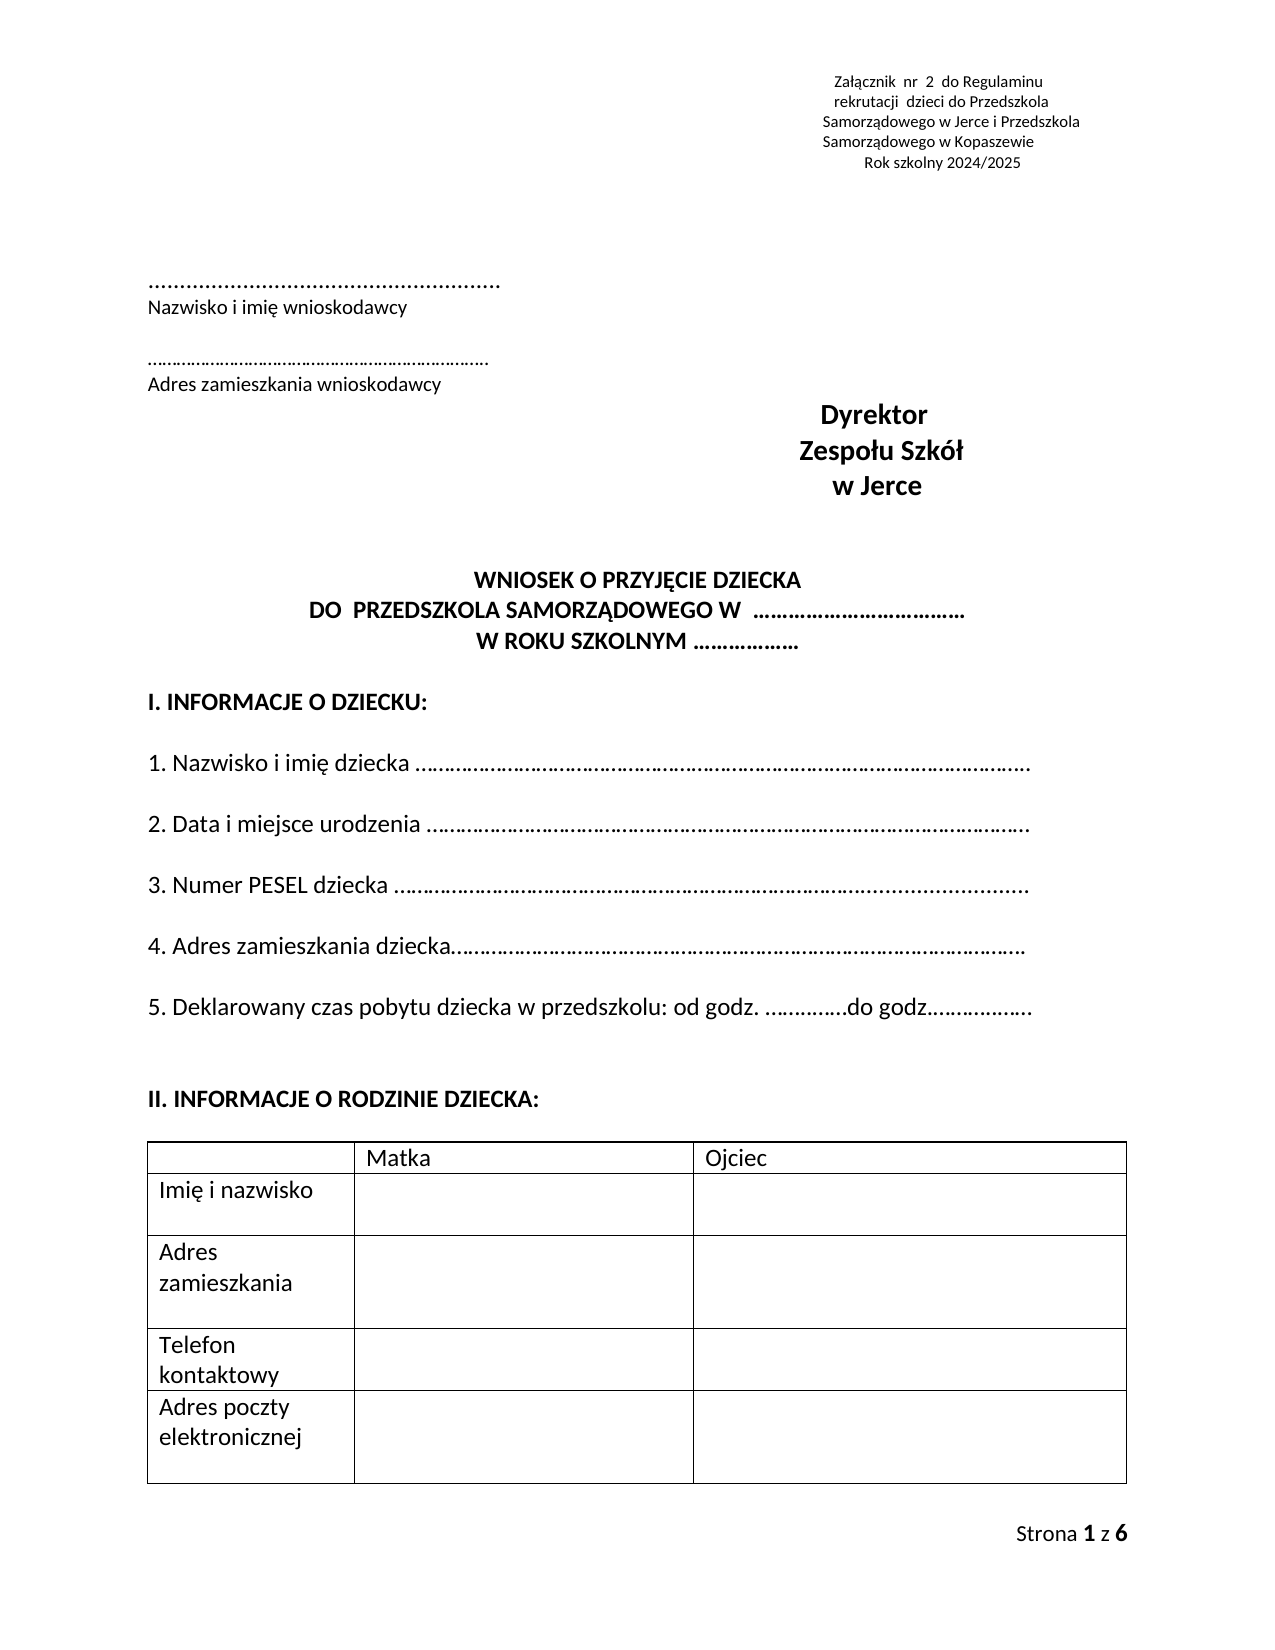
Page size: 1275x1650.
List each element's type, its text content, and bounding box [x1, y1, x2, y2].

table_cell [694, 1174, 1126, 1235]
table_cell [355, 1236, 693, 1328]
text II. INFORMACJE O RODZINIE DZIECKA: [148, 1083, 1127, 1113]
text Nazwisko i imię wnioskodawcy [148, 294, 1127, 320]
table_cell Adres zamieszkania [148, 1236, 354, 1328]
table_cell [355, 1329, 693, 1390]
text 1. Nazwisko i imię dziecka …………………………………………………………………………………………….. [148, 747, 1127, 778]
text Rok szkolny 2024/2025 [148, 152, 1127, 172]
text WNIOSEK O PRZYJĘCIE DZIECKA [148, 564, 1127, 594]
text Zespołu Szkół [148, 432, 1127, 467]
table_cell [694, 1391, 1126, 1482]
table_cell [694, 1329, 1126, 1390]
table_cell Telefon kontaktowy [148, 1329, 354, 1390]
text 4. Adres zamieszkania dziecka………………………………………………………………………………………. [148, 930, 1127, 961]
table_cell Adres poczty elektronicznej [148, 1391, 354, 1482]
table_cell Imię i nazwisko [148, 1174, 354, 1235]
text rekrutacji dzieci do Przedszkola Samorządowego w Jerce i Przedszkola Samorządowego w Kopaszewie [823, 91, 1127, 152]
table_cell [355, 1174, 693, 1235]
table_header Ojciec [694, 1143, 1126, 1173]
table_cell [355, 1391, 693, 1482]
text ........................................................ [148, 264, 1127, 294]
text W ROKU SZKOLNYM ……………… [148, 625, 1127, 656]
text 3. Numer PESEL dziecka ………………………………………………………………………........................... [148, 869, 1127, 900]
text Załącznik nr 2 do Regulaminu [738, 71, 1127, 91]
table_header Matka [355, 1143, 693, 1173]
text …………………………………………………………….. [148, 345, 1127, 371]
text w Jerce [148, 467, 1127, 503]
table_cell [694, 1236, 1126, 1328]
text Adres zamieszkania wnioskodawcy [148, 371, 1127, 396]
text 5. Deklarowany czas pobytu dziecka w przedszkolu: od godz. ……..……do godz.………..…… [148, 991, 1127, 1022]
text 2. Data i miejsce urodzenia …………………………………………………………………………………………… [148, 808, 1127, 839]
text DO PRZEDSZKOLA SAMORZĄDOWEGO W ……………………………… [148, 594, 1127, 625]
text Dyrektor [148, 396, 1127, 432]
text I. INFORMACJE O DZIECKU: [148, 686, 1127, 717]
table_header [148, 1143, 354, 1173]
